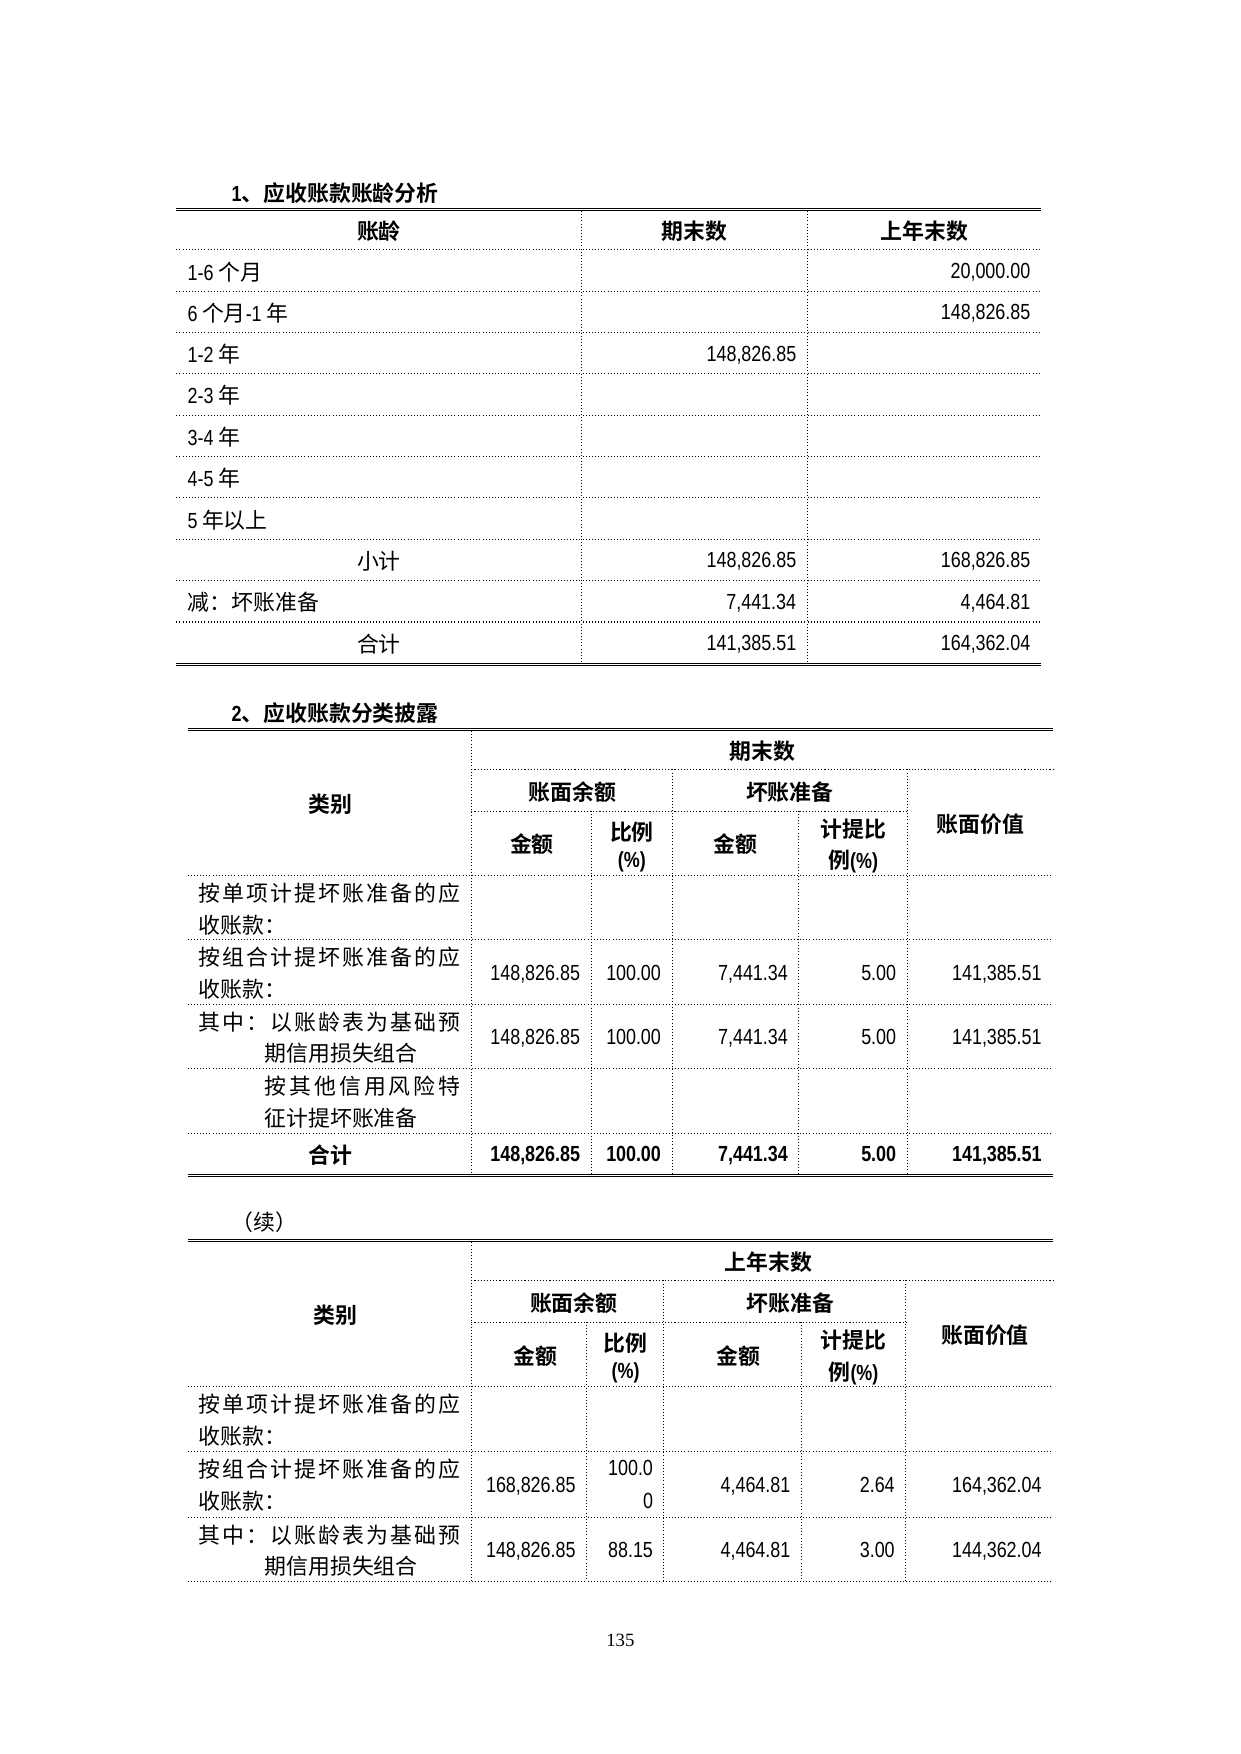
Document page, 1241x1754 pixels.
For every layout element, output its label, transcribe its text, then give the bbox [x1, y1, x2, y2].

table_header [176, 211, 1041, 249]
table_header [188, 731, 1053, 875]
text （续） [187, 1193, 1053, 1239]
subtitle 2、应收账款分类披露 [187, 682, 1053, 728]
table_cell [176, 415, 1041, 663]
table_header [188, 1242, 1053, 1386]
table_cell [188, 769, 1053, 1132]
subtitle 1、应收账款账龄分析 [187, 162, 1053, 208]
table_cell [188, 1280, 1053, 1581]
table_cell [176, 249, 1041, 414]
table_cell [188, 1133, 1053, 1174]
